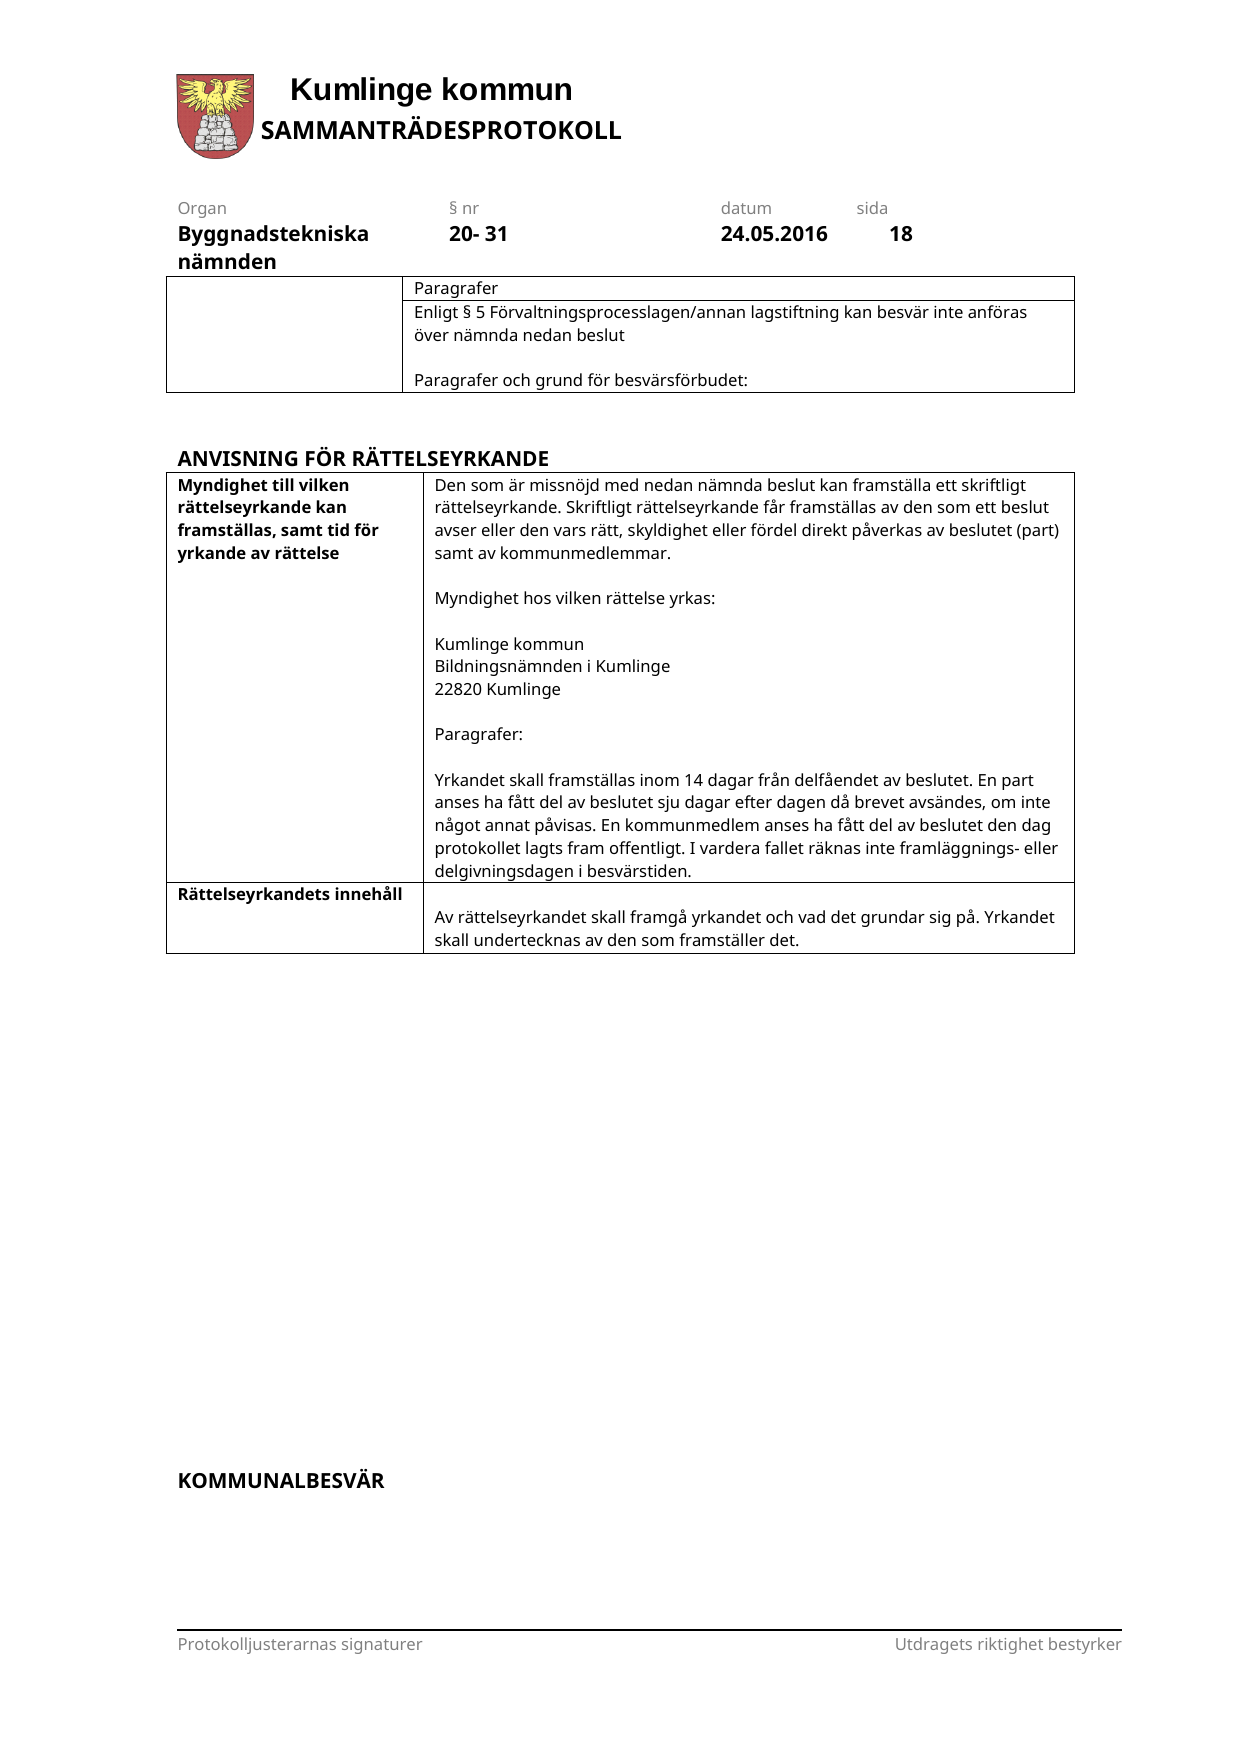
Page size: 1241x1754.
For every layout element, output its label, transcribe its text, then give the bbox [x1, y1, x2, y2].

table_cell Enligt § 5 Förvaltningsprocesslagen/annan lagstiftning kan besvär inte anföras över nämnda nedan beslut Paragrafer och grund för besvärsförbudet: [403, 301, 1074, 392]
text KOMMUNALBESVÄR [177, 1466, 1063, 1494]
text ANVISNING FÖR RÄTTELSEYRKANDE [177, 444, 1063, 472]
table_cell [403, 277, 1074, 300]
table_cell Rättelseyrkandets innehåll [167, 883, 423, 953]
table_cell Av rättelseyrkandet skall framgå yrkandet och vad det grundar sig på. Yrkandet skall undertecknas av den som framställer det. [424, 883, 1074, 953]
table_header Den som är missnöjd med nedan nämnda beslut kan framställa ett skriftligt rättelseyrkande. Skriftligt rättelseyrkande får framställas av den som ett beslut avser eller den vars rätt, skyldighet eller fördel direkt påverkas av beslutet (part) samt av kommunmedlemmar. Myndighet hos vilken rättelse yrkas: Kumlinge kommun Bildningsnämnden i Kumlinge 22820 Kumlinge Paragrafer: Yrkandet skall framställas inom 14 dagar från delfåendet av beslutet. En part anses ha fått del av beslutet sju dagar efter dagen då brevet avsändes, om inte något annat påvisas. En kommunmedlem anses ha fått del av beslutet den dag protokollet lagts fram offentligt. I vardera fallet räknas inte framläggnings- eller delgivningsdagen i besvärstiden. [424, 473, 1074, 882]
table_header Myndighet till vilken rättelseyrkande kan framställas, samt tid för yrkande av rättelse [167, 473, 423, 882]
